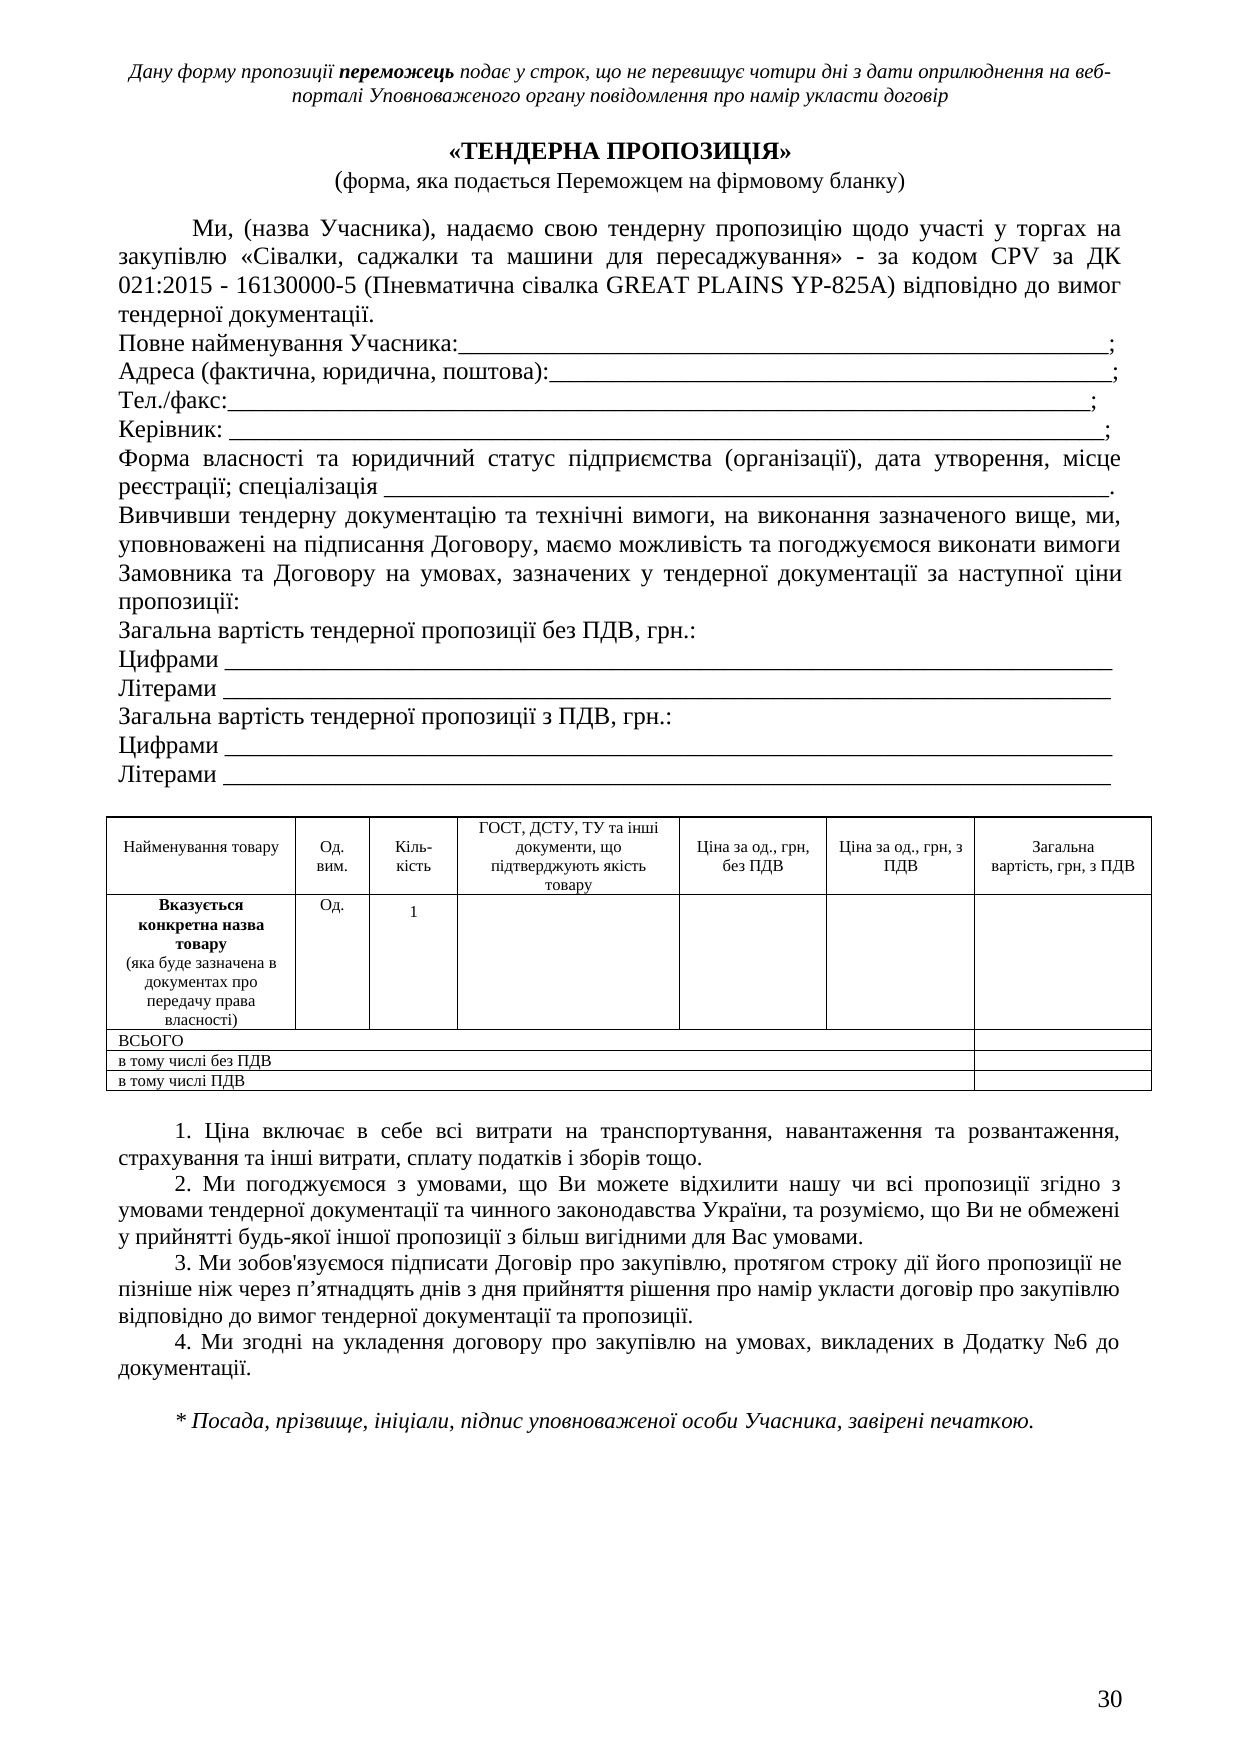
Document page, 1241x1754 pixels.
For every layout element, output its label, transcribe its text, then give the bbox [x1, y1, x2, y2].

table_cell 1 [370, 895, 457, 1029]
text Цифрами _______________________________________________________________________ [118, 730, 1122, 759]
text * Посада, прізвище, ініціали, підпис уповноваженої особи Учасника, завірені печаткою. [118, 1407, 1122, 1433]
text 2. Ми погоджуємося з умовами, що Ви можете відхилити нашу чи всі пропозиції згідно з умовами тендерної документації та чинного законодавства України, та розуміємо, що Ви не обмежені у прийнятті будь-якої іншої пропозиції з більш вигідними для Вас умовами. [118, 1170, 1122, 1249]
text Адреса (фактична, юридична, поштова):_____________________________________________; [118, 356, 1122, 385]
text 3. Ми зобов'язуємося підписати Договір про закупівлю, протягом строку дії його пропозиції не пізніше ніж через п’ятнадцять днів з дня прийняття рішення про намір укласти договір про закупівлю відповідно до вимог тендерної документації та пропозиції. [118, 1249, 1122, 1328]
text Повне найменування Учасника:____________________________________________________; [118, 328, 1122, 356]
table_header Найменування товару [107, 818, 295, 894]
table_cell ВСЬОГО [107, 1030, 974, 1049]
table_header Ціна за од., грн, з ПДВ [827, 818, 974, 894]
text Дану форму пропозиції переможець подає у строк, що не перевищує чотири дні з дати оприлюднення на веб-порталі Уповноваженого органу повідомлення про намір укласти договір [118, 59, 1122, 107]
text 1. Ціна включає в себе всі витрати на транспортування, навантаження та розвантаження, страхування та інші витрати, сплату податків і зборів тощо. [118, 1117, 1122, 1170]
table_cell [680, 895, 826, 1029]
text Загальна вартість тендерної пропозиції без ПДВ, грн.: [118, 615, 1122, 644]
text (форма, яка подається Переможцем на фірмовому бланку) [118, 165, 1122, 193]
text Тел./факс:_____________________________________________________________________; [118, 385, 1122, 414]
text Керівник: ______________________________________________________________________; [118, 414, 1122, 443]
table_header Ціна за од., грн, без ПДВ [680, 818, 826, 894]
table_cell [975, 895, 1151, 1029]
table_header Од. вим. [296, 818, 369, 894]
table_cell [827, 895, 974, 1029]
table_cell в тому числі без ПДВ [107, 1051, 974, 1070]
text Цифрами _______________________________________________________________________ [118, 644, 1122, 673]
text Літерами _______________________________________________________________________ [118, 673, 1122, 701]
text Ми, (назва Учасника), надаємо свою тендерну пропозицію щодо участі у торгах на закупівлю «Сівалки, саджалки та машини для пересаджування» - за кодом CPV за ДК 021:2015 - 16130000-5 (Пневматична сівалка GREAT PLAINS YP-825А) відповідно до вимог тендерної документації. [118, 213, 1122, 328]
table_cell [975, 1071, 1151, 1090]
table_header ГОСТ, ДСТУ, ТУ та інші документи, що підтверджують якість товару [458, 818, 679, 894]
text «ТЕНДЕРНА ПРОПОЗИЦІЯ» [118, 136, 1122, 165]
table_cell [975, 1030, 1151, 1049]
text Загальна вартість тендерної пропозиції з ПДВ, грн.: [118, 701, 1122, 730]
text Форма власності та юридичний статус підприємства (організації), дата утворення, місце реєстрації; спеціалізація __________________________________________________________. [118, 443, 1122, 500]
table_header Загальна вартість, грн, з ПДВ [975, 818, 1151, 894]
text 4. Ми згодні на укладення договору про закупівлю на умовах, викладених в Додатку №6 до документації. [118, 1328, 1122, 1381]
table_cell Од. [296, 895, 369, 1029]
table_cell [458, 895, 679, 1029]
table_cell [975, 1051, 1151, 1070]
table_cell Вказується конкретна назва товару (яка буде зазначена в документах про передачу права власності) [107, 895, 295, 1029]
table_header Кіль-кість [370, 818, 457, 894]
table_cell в тому числі ПДВ [107, 1071, 974, 1090]
text Вивчивши тендерну документацію та технічні вимоги, на виконання зазначеного вище, ми, уповноважені на підписання Договору, маємо можливість та погоджуємося виконати вимоги Замовника та Договору на умовах, зазначених у тендерної документації за наступної ціни пропозиції: [118, 500, 1122, 615]
text Літерами _______________________________________________________________________ [118, 759, 1122, 788]
